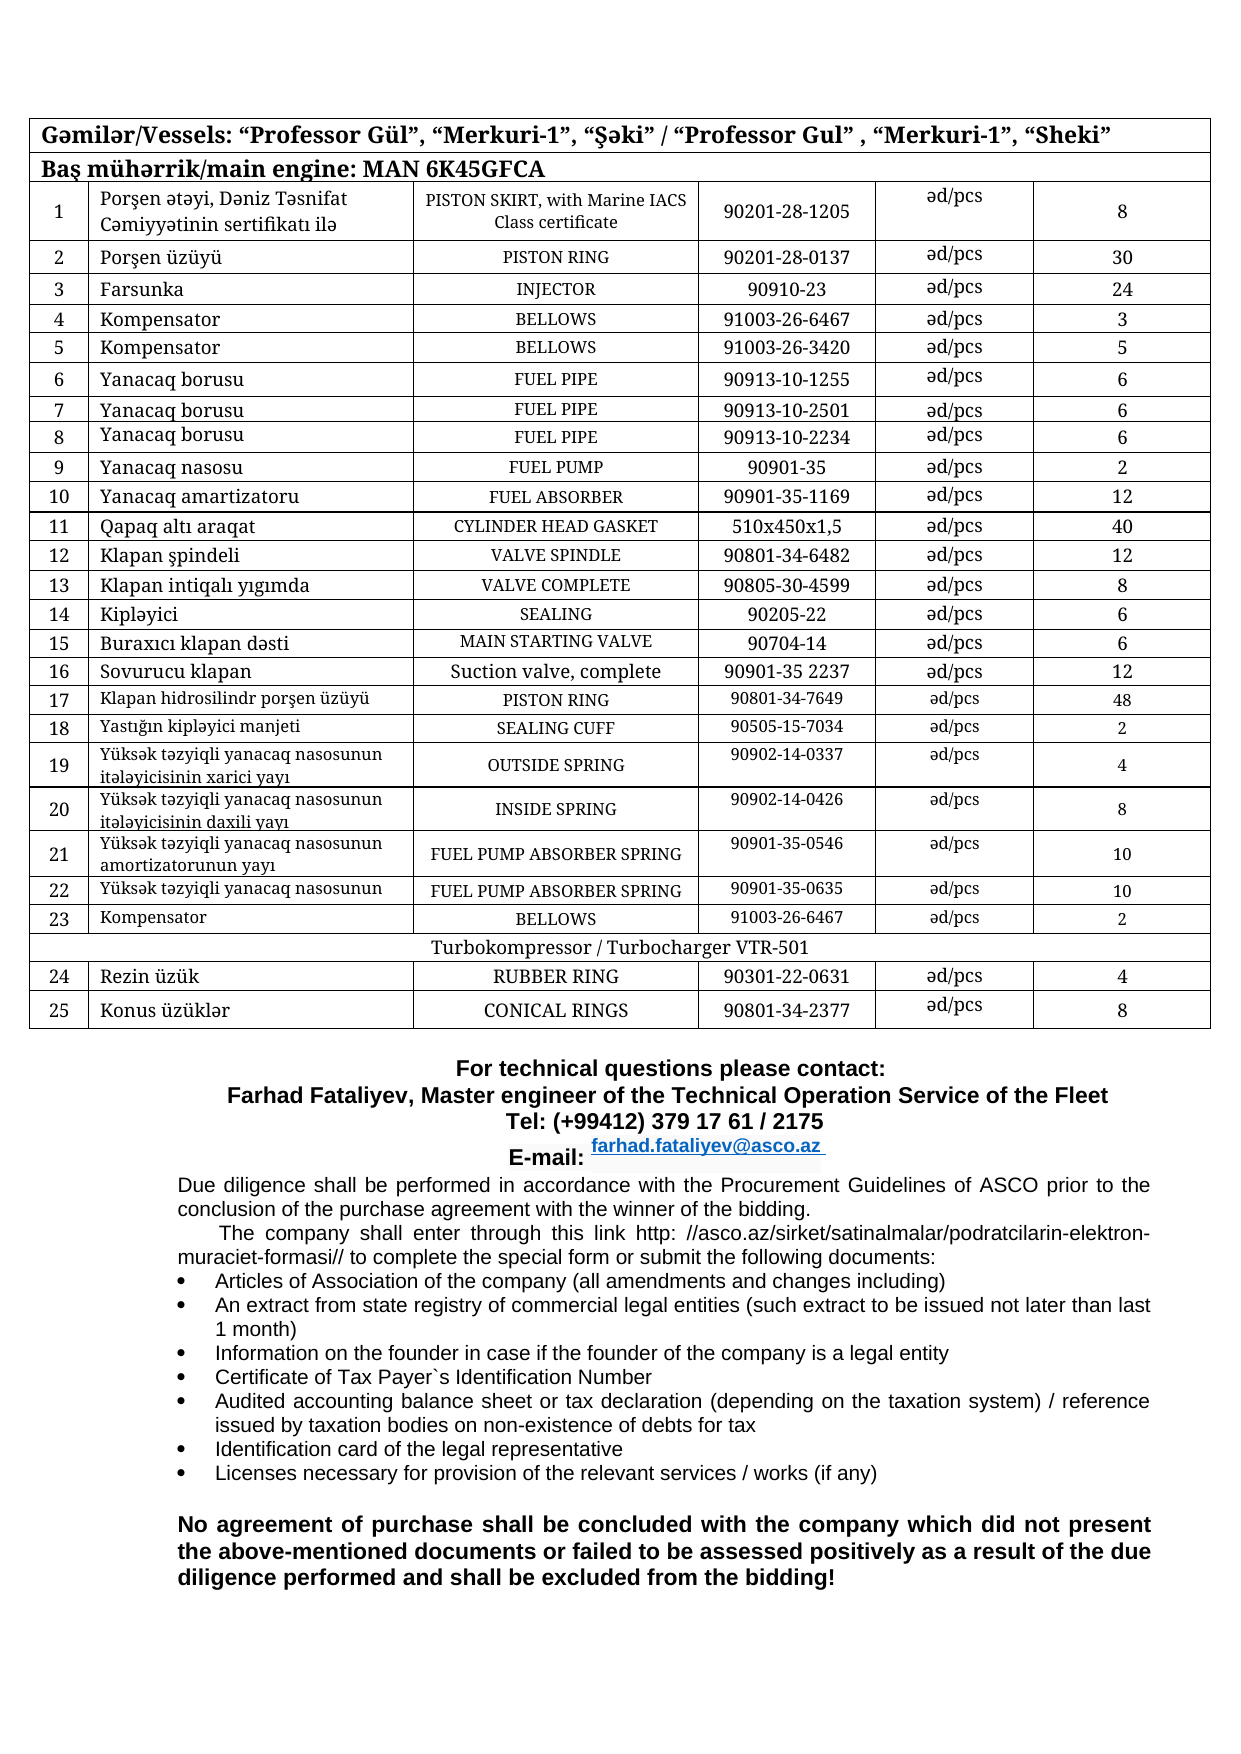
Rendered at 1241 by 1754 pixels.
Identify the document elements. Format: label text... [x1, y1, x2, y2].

table_cell Gəmilər/Vessels: “Professor Gül”, “Merkuri-1”, “Şəki” / “Professor Gul” , “Merkuri-1”, “Sheki” [30, 119, 1210, 152]
table_cell Yanacaq nasosu [89, 453, 413, 481]
table_cell BELLOWS [414, 305, 698, 332]
table_cell 10 [1034, 877, 1210, 904]
table_cell 91003-26-6467 [699, 305, 875, 332]
table_cell 2 [1034, 905, 1210, 933]
table_cell 90901-35-0546 [699, 831, 875, 876]
table_cell FUEL PUMP ABSORBER SPRING [414, 831, 698, 876]
table_cell əd/pcs [876, 831, 1033, 876]
table_cell Kompensator [89, 905, 413, 933]
table_cell 6 [1034, 630, 1210, 657]
table_cell 90901-35 2237 [699, 658, 875, 685]
table_cell 90901-35 [699, 453, 875, 481]
table_cell 15 [30, 630, 88, 657]
table_cell əd/pcs [876, 600, 1033, 629]
table_cell 90913-10-2234 [699, 422, 875, 452]
text Tel: (+99412) 379 17 61 / 2175 [177, 1108, 1152, 1134]
table_cell 6 [1034, 397, 1210, 421]
table_cell Yastığın kipləyici manjeti [89, 715, 413, 742]
table_cell 90910-23 [699, 274, 875, 304]
table_cell 90704-14 [699, 630, 875, 657]
table_cell PISTON SKIRT, with Marine IACS Class certificate [414, 182, 698, 240]
table_cell FUEL PIPE [414, 397, 698, 421]
table_cell 3 [1034, 305, 1210, 332]
table_cell 90505-15-7034 [699, 715, 875, 742]
table_cell Sovurucu klapan [89, 658, 413, 685]
table_cell 10 [1034, 831, 1210, 876]
table_cell CYLINDER HEAD GASKET [414, 513, 698, 540]
table_cell əd/pcs [876, 571, 1033, 599]
table_cell Kompensator [89, 305, 413, 332]
table_cell Qapaq altı araqat [89, 513, 413, 540]
table_cell 5 [30, 333, 88, 362]
table_cell əd/pcs [876, 241, 1033, 273]
table_cell əd/pcs [876, 743, 1033, 786]
table_cell 90301-22-0631 [699, 962, 875, 990]
table_cell INSIDE SPRING [414, 788, 698, 830]
table_cell əd/pcs [876, 658, 1033, 685]
table_cell 4 [30, 305, 88, 332]
table_cell 25 [30, 991, 88, 1028]
table_cell 8 [30, 422, 88, 452]
table_cell əd/pcs [876, 686, 1033, 714]
table_cell əd/pcs [876, 788, 1033, 830]
table_cell Porşen ətəyi, Dəniz Təsnifat Cəmiyyətinin sertifikatı ilə [89, 182, 413, 240]
table_cell 13 [30, 571, 88, 599]
table_cell əd/pcs [876, 513, 1033, 540]
table_cell əd/pcs [876, 305, 1033, 332]
table_cell 90201-28-1205 [699, 182, 875, 240]
table_cell FUEL PIPE [414, 422, 698, 452]
table_cell 12 [30, 541, 88, 570]
text Farhad Fataliyev, Master engineer of the Technical Operation Service of the Fleet [177, 1082, 1152, 1108]
list Licenses necessary for provision of the relevant services / works (if any) [177, 1461, 1152, 1485]
table_cell 2 [1034, 715, 1210, 742]
table_cell 8 [1034, 788, 1210, 830]
table_cell Klapan hidrosilindr porşen üzüyü [89, 686, 413, 714]
table_cell Yüksək təzyiqli yanacaq nasosunun amortizatorunun yayı [89, 877, 413, 904]
table_cell Farsunka [89, 274, 413, 304]
table_cell VALVE SPINDLE [414, 541, 698, 570]
table_cell 6 [1034, 600, 1210, 629]
table_cell BELLOWS [414, 333, 698, 362]
table_cell Yüksək təzyiqli yanacaq nasosunun amortizatorunun yayı [89, 831, 413, 876]
table_cell 19 [30, 743, 88, 786]
text E-mail: farhad.fataliyev@asco.az [177, 1134, 1152, 1173]
table_cell 90801-34-2377 [699, 991, 875, 1028]
table_cell 8 [1034, 991, 1210, 1028]
table_cell 17 [30, 686, 88, 714]
list Identification card of the legal representative [177, 1437, 1152, 1461]
list An extract from state registry of commercial legal entities (such extract to be issued not later than last 1 month) [177, 1293, 1152, 1341]
table_cell 24 [30, 962, 88, 990]
table_cell MAIN STARTING VALVE COMPLETE [414, 630, 698, 657]
table_cell FUEL PUMP ABSORBER SPRING [414, 877, 698, 904]
table_cell 90902-14-0337 [699, 743, 875, 786]
table_cell 90201-28-0137 [699, 241, 875, 273]
table_cell 7 [30, 397, 88, 421]
text The company shall enter through this link http: //asco.az/sirket/satinalmalar/podratcilarin-elektron-muraciet-formasi// to complete the special form or submit the following documents: [177, 1221, 1152, 1269]
table_cell 30 [1034, 241, 1210, 273]
table_cell BELLOWS [414, 905, 698, 933]
table_cell əd/pcs [876, 991, 1033, 1028]
table_cell 14 [30, 600, 88, 629]
table_cell 8 [1034, 571, 1210, 599]
table_cell Yanacaq borusu [89, 397, 413, 421]
table_cell VALVE COMPLETE [414, 571, 698, 599]
table_cell əd/pcs [876, 422, 1033, 452]
table_cell 2 [30, 241, 88, 273]
table_cell 91003-26-3420 [699, 333, 875, 362]
list Certificate of Tax Payer`s Identification Number [177, 1365, 1152, 1389]
table_cell Baş mühərrik/main engine: MAN 6K45GFCA [30, 153, 1210, 181]
table_cell əd/pcs [876, 482, 1033, 511]
table_cell 40 [1034, 513, 1210, 540]
table_cell Kipləyici [89, 600, 413, 629]
table_cell 22 [30, 877, 88, 904]
table_cell INJECTOR [414, 274, 698, 304]
table_cell 90801-34-6482 [699, 541, 875, 570]
table_cell əd/pcs [876, 397, 1033, 421]
table_cell SEALING [414, 600, 698, 629]
table_cell 510x450x1,5 [699, 513, 875, 540]
table_cell 18 [30, 715, 88, 742]
table_cell əd/pcs [876, 877, 1033, 904]
table_cell Rezin üzük [89, 962, 413, 990]
table_cell 90913-10-1255 [699, 363, 875, 396]
table_cell 3 [30, 274, 88, 304]
table_cell 6 [1034, 363, 1210, 396]
table_cell Buraxıcı klapan dəsti [89, 630, 413, 657]
table_cell əd/pcs [876, 363, 1033, 396]
table_cell 90801-34-7649 [699, 686, 875, 714]
table_cell OUTSIDE SPRING [414, 743, 698, 786]
table_cell 23 [30, 905, 88, 933]
table_cell 21 [30, 831, 88, 876]
table_cell Porşen üzüyü [89, 241, 413, 273]
table_cell əd/pcs [876, 541, 1033, 570]
table_cell 4 [1034, 962, 1210, 990]
list Audited accounting balance sheet or tax declaration (depending on the taxation system) / reference issued by taxation bodies on non-existence of debts for tax [177, 1389, 1152, 1437]
table_cell 12 [1034, 658, 1210, 685]
table_cell 90901-35-0635 [699, 877, 875, 904]
table_cell 91003-26-6467 [699, 905, 875, 933]
text Due diligence shall be performed in accordance with the Procurement Guidelines of ASCO prior to the conclusion of the purchase agreement with the winner of the bidding. [177, 1173, 1152, 1221]
table_cell SEALING CUFF [414, 715, 698, 742]
table_cell 24 [1034, 274, 1210, 304]
table_cell 2 [1034, 453, 1210, 481]
table_cell Yüksək təzyiqli yanacaq nasosunun itələyicisinin daxili yayı [89, 788, 413, 830]
table_cell RUBBER RING [414, 962, 698, 990]
table_cell əd/pcs [876, 630, 1033, 657]
list Information on the founder in case if the founder of the company is a legal entity [177, 1341, 1152, 1365]
table_cell əd/pcs [876, 274, 1033, 304]
table_cell Yanacaq borusu [89, 422, 413, 452]
table_cell əd/pcs [876, 182, 1033, 240]
table_cell 5 [1034, 333, 1210, 362]
table_cell 16 [30, 658, 88, 685]
table_cell əd/pcs [876, 453, 1033, 481]
table_cell Konus üzüklər [89, 991, 413, 1028]
table_cell FUEL PUMP [414, 453, 698, 481]
table_cell FUEL PIPE [414, 363, 698, 396]
table_cell əd/pcs [876, 333, 1033, 362]
table_cell 48 [1034, 686, 1210, 714]
table_cell 90805-30-4599 [699, 571, 875, 599]
table_cell 90901-35-1169 [699, 482, 875, 511]
table_cell CONICAL RINGS [414, 991, 698, 1028]
table_cell 1 [30, 182, 88, 240]
table_cell Yanacaq amartizatoru [89, 482, 413, 511]
text For technical questions please contact: [177, 1055, 1152, 1082]
table_cell 20 [30, 788, 88, 830]
table_cell Suction valve, complete [414, 658, 698, 685]
table_cell 6 [30, 363, 88, 396]
table_cell Klapan intiqalı yıgımda [89, 571, 413, 599]
table_cell FUEL ABSORBER [414, 482, 698, 511]
list Articles of Association of the company (all amendments and changes including) [177, 1269, 1152, 1293]
table_cell 9 [30, 453, 88, 481]
table_cell PISTON RING [414, 686, 698, 714]
table_cell Turbokompressor / Turbocharger VTR-501 [30, 934, 1210, 961]
table_cell 12 [1034, 482, 1210, 511]
table_cell 90205-22 [699, 600, 875, 629]
table_cell Kompensator [89, 333, 413, 362]
table_cell 11 [30, 513, 88, 540]
table_cell əd/pcs [876, 962, 1033, 990]
table_cell Yanacaq borusu [89, 363, 413, 396]
table_cell əd/pcs [876, 905, 1033, 933]
text No agreement of purchase shall be concluded with the company which did not present the above-mentioned documents or failed to be assessed positively as a result of the due diligence performed and shall be excluded from the bidding! [177, 1511, 1152, 1591]
table_cell 4 [1034, 743, 1210, 786]
table_cell əd/pcs [876, 715, 1033, 742]
table_cell 12 [1034, 541, 1210, 570]
table_cell 8 [1034, 182, 1210, 240]
table_cell 90902-14-0426 [699, 788, 875, 830]
table_cell Klapan şpindeli [89, 541, 413, 570]
table_cell 10 [30, 482, 88, 511]
table_cell Yüksək təzyiqli yanacaq nasosunun itələyicisinin xarici yayı [89, 743, 413, 786]
table_cell 6 [1034, 422, 1210, 452]
table_cell PISTON RING [414, 241, 698, 273]
table_cell 90913-10-2501 [699, 397, 875, 421]
